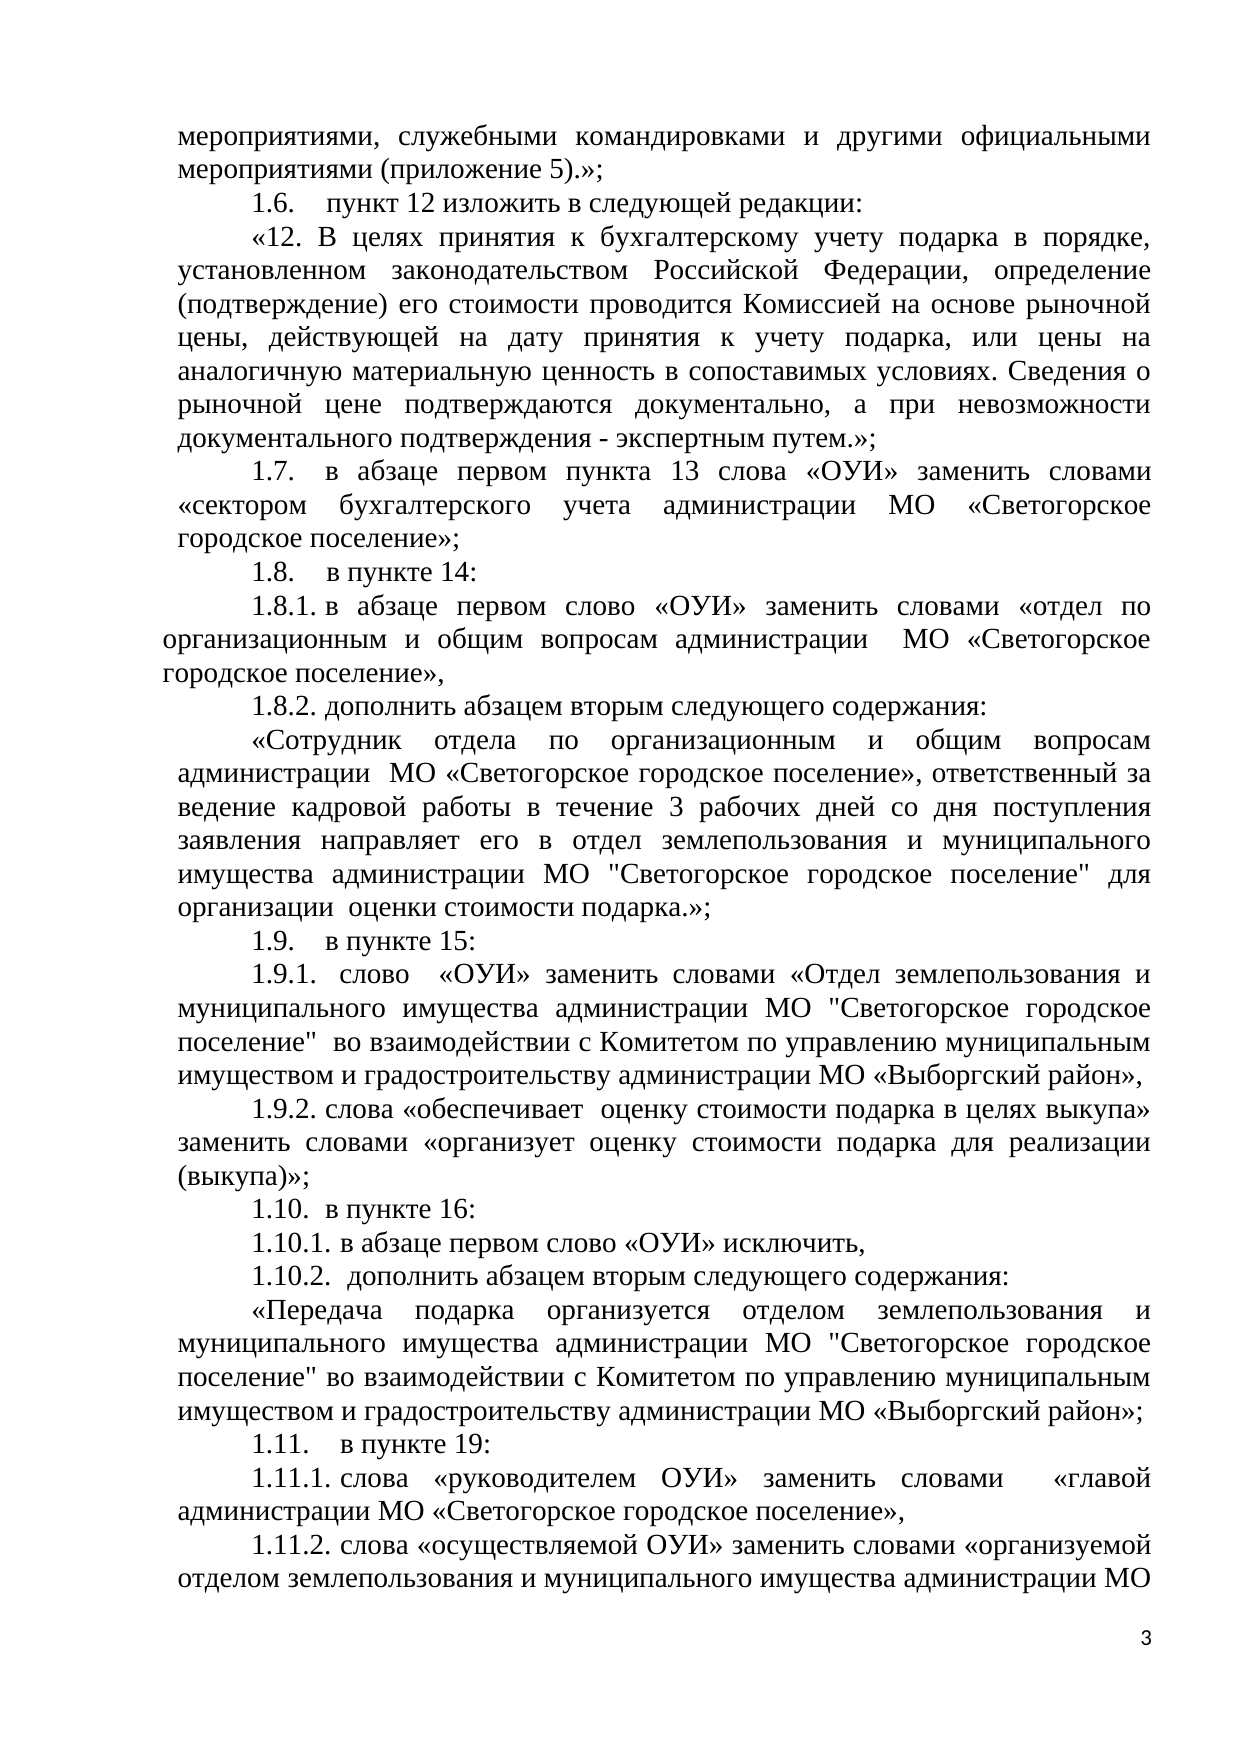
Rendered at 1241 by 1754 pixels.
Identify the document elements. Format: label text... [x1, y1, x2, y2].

list в абзаце первом пункта 13 слова «ОУИ» заменить словами «сектором бухгалтерского учета администрации МО «Светогорское городское поселение»; [177, 453, 1152, 554]
list в пункте 14: [251, 554, 1152, 588]
list дополнить абзацем вторым следующего содержания: [251, 1258, 1152, 1292]
list «Передача подарка организуется отделом землепользования и муниципального имущества администрации МО "Светогорское городское поселение" во взаимодействии с Комитетом по управлению муниципальным имуществом и градостроительству администрации МО «Выборгский район»; [177, 1292, 1152, 1426]
list слова «руководителем ОУИ» заменить словами «главой администрации МО «Светогорское городское поселение», [177, 1460, 1152, 1527]
list в абзаце первом слово «ОУИ» исключить, [251, 1225, 1152, 1258]
list «Сотрудник отдела по организационным и общим вопросам администрации МО «Светогорское городское поселение», ответственный за ведение кадровой работы в течение 3 рабочих дней со дня поступления заявления направляет его в отдел землепользования и муниципального имущества администрации МО "Светогорское городское поселение" для организации оценки стоимости подарка.»; [177, 722, 1152, 923]
list дополнить абзацем вторым следующего содержания: [162, 688, 1152, 722]
list слова «обеспечивает оценку стоимости подарка в целях выкупа» заменить словами «организует оценку стоимости подарка для реализации (выкупа)»; [177, 1091, 1152, 1191]
list в пункте 16: [177, 1191, 1152, 1225]
list пункт 12 изложить в следующей редакции: [251, 185, 1152, 219]
list в пункте 19: [177, 1426, 1152, 1460]
list в пункте 15: [177, 923, 1152, 957]
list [177, 118, 1152, 185]
list в абзаце первом слово «ОУИ» заменить словами «отдел по организационным и общим вопросам администрации МО «Светогорское городское поселение», [162, 588, 1152, 688]
list «12. В целях принятия к бухгалтерскому учету подарка в порядке, установленном законодательством Российской Федерации, определение (подтверждение) его стоимости проводится Комиссией на основе рыночной цены, действующей на дату принятия к учету подарка, или цены на аналогичную материальную ценность в сопоставимых условиях. Сведения о рыночной цене подтверждаются документально, а при невозможности документального подтверждения - экспертным путем.»; [177, 219, 1152, 453]
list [177, 1527, 1152, 1594]
list слово «ОУИ» заменить словами «Отдел землепользования и муниципального имущества администрации МО "Светогорское городское поселение" во взаимодействии с Комитетом по управлению муниципальным имуществом и градостроительству администрации МО «Выборгский район», [177, 957, 1152, 1091]
